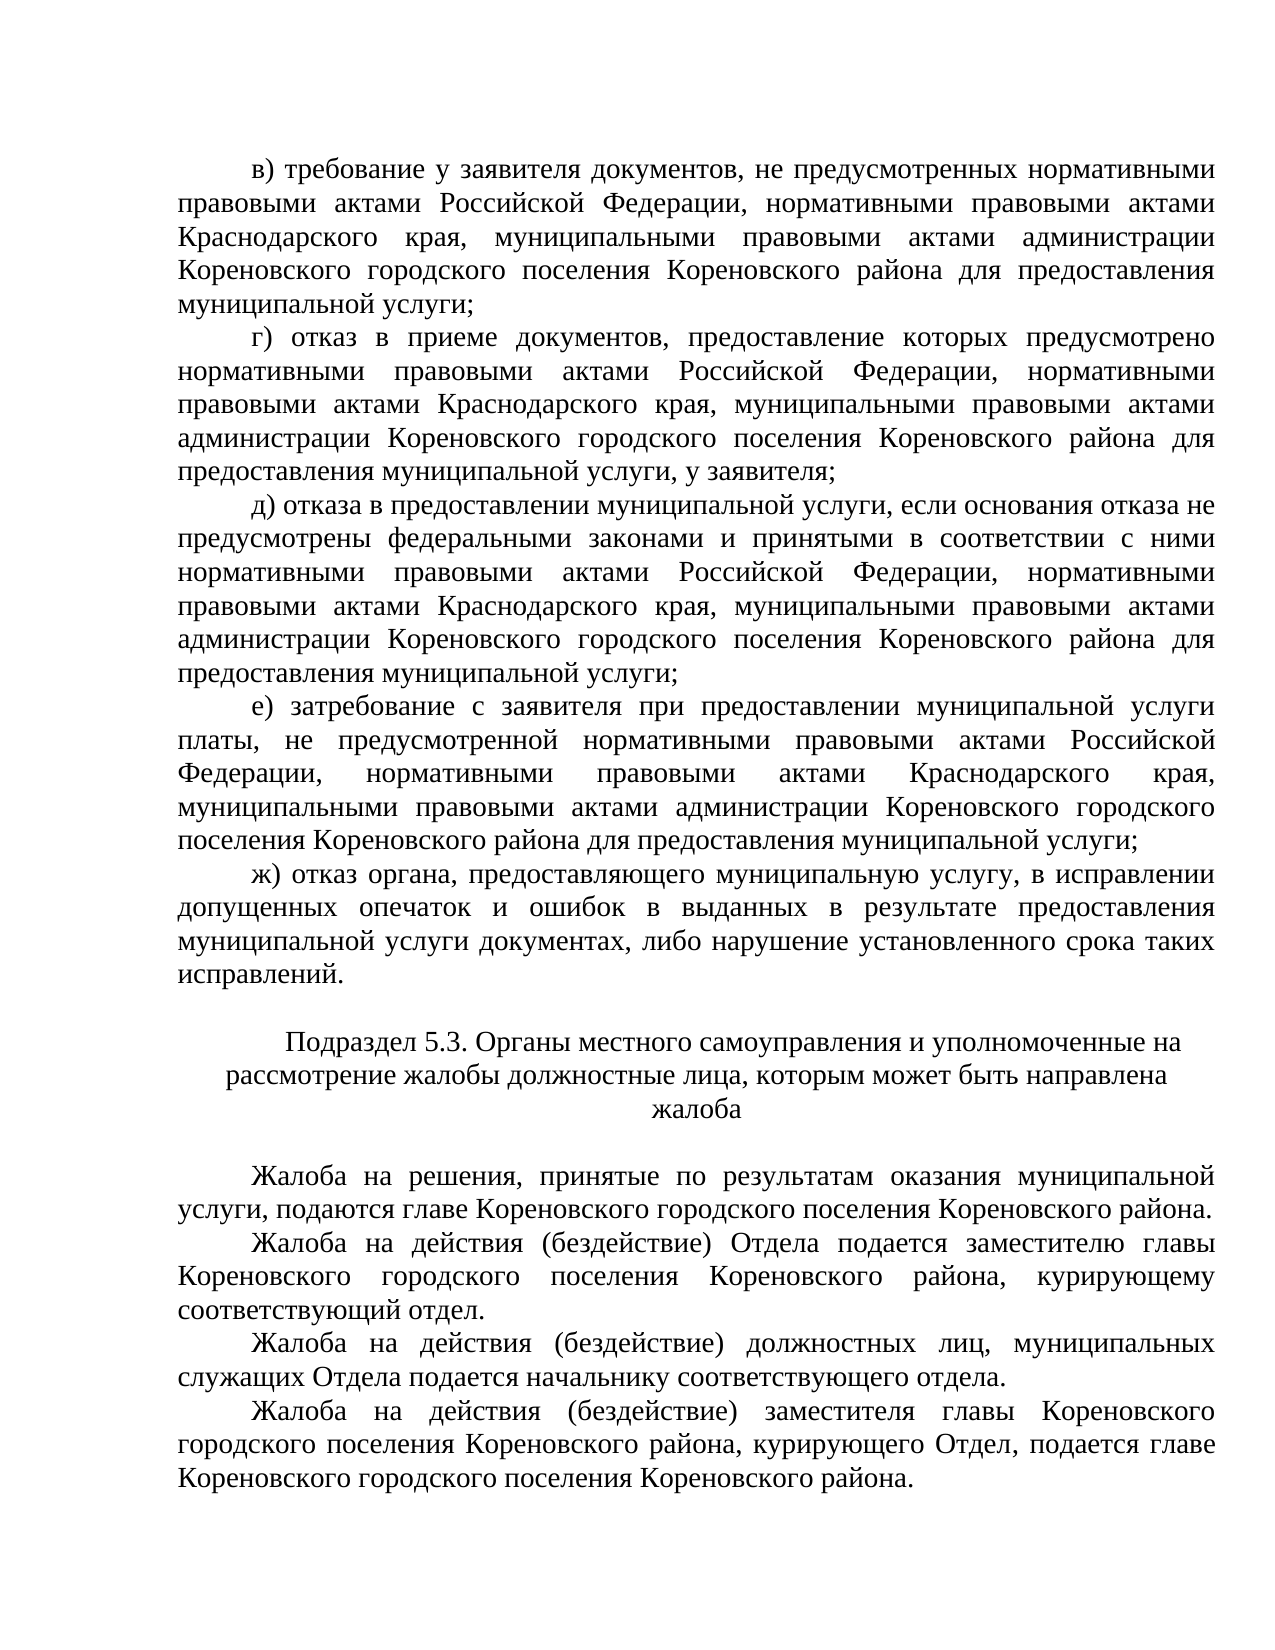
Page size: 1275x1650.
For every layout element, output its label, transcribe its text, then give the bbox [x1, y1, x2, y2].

text в) требование у заявителя документов, не предусмотренных нормативными правовыми актами Российской Федерации, нормативными правовыми актами Краснодарского края, муниципальными правовыми актами администрации Кореновского городского поселения Кореновского района для предоставления муниципальной услуги; [177, 152, 1216, 319]
text г) отказ в приеме документов, предоставление которых предусмотрено нормативными правовыми актами Российской Федерации, нормативными правовыми актами Краснодарского края, муниципальными правовыми актами администрации Кореновского городского поселения Кореновского района для предоставления муниципальной услуги, у заявителя; [177, 319, 1216, 487]
text е) затребование с заявителя при предоставлении муниципальной услуги платы, не предусмотренной нормативными правовыми актами Российской Федерации, нормативными правовыми актами Краснодарского края, муниципальными правовыми актами администрации Кореновского городского поселения Кореновского района для предоставления муниципальной услуги; [177, 688, 1216, 856]
text Жалоба на действия (бездействие) заместителя главы Кореновского городского поселения Кореновского района, курирующего Отдел, подается главе Кореновского городского поселения Кореновского района. [177, 1393, 1216, 1493]
text ж) отказ органа, предоставляющего муниципальную услугу, в исправлении допущенных опечаток и ошибок в выданных в результате предоставления муниципальной услуги документах, либо нарушение установленного срока таких исправлений. [177, 856, 1216, 990]
text д) отказа в предоставлении муниципальной услуги, если основания отказа не предусмотрены федеральными законами и принятыми в соответствии с ними нормативными правовыми актами Российской Федерации, нормативными правовыми актами Краснодарского края, муниципальными правовыми актами администрации Кореновского городского поселения Кореновского района для предоставления муниципальной услуги; [177, 487, 1216, 688]
text Жалоба на действия (бездействие) Отдела подается заместителю главы Кореновского городского поселения Кореновского района, курирующему соответствующий отдел. [177, 1225, 1216, 1326]
text Жалоба на решения, принятые по результатам оказания муниципальной услуги, подаются главе Кореновского городского поселения Кореновского района. [177, 1158, 1216, 1225]
text Жалоба на действия (бездействие) должностных лиц, муниципальных служащих Отдела подается начальнику соответствующего отдела. [177, 1326, 1216, 1393]
text Подраздел 5.3. Органы местного самоуправления и уполномоченные на рассмотрение жалобы должностные лица, которым может быть направлена жалоба [177, 1024, 1216, 1124]
